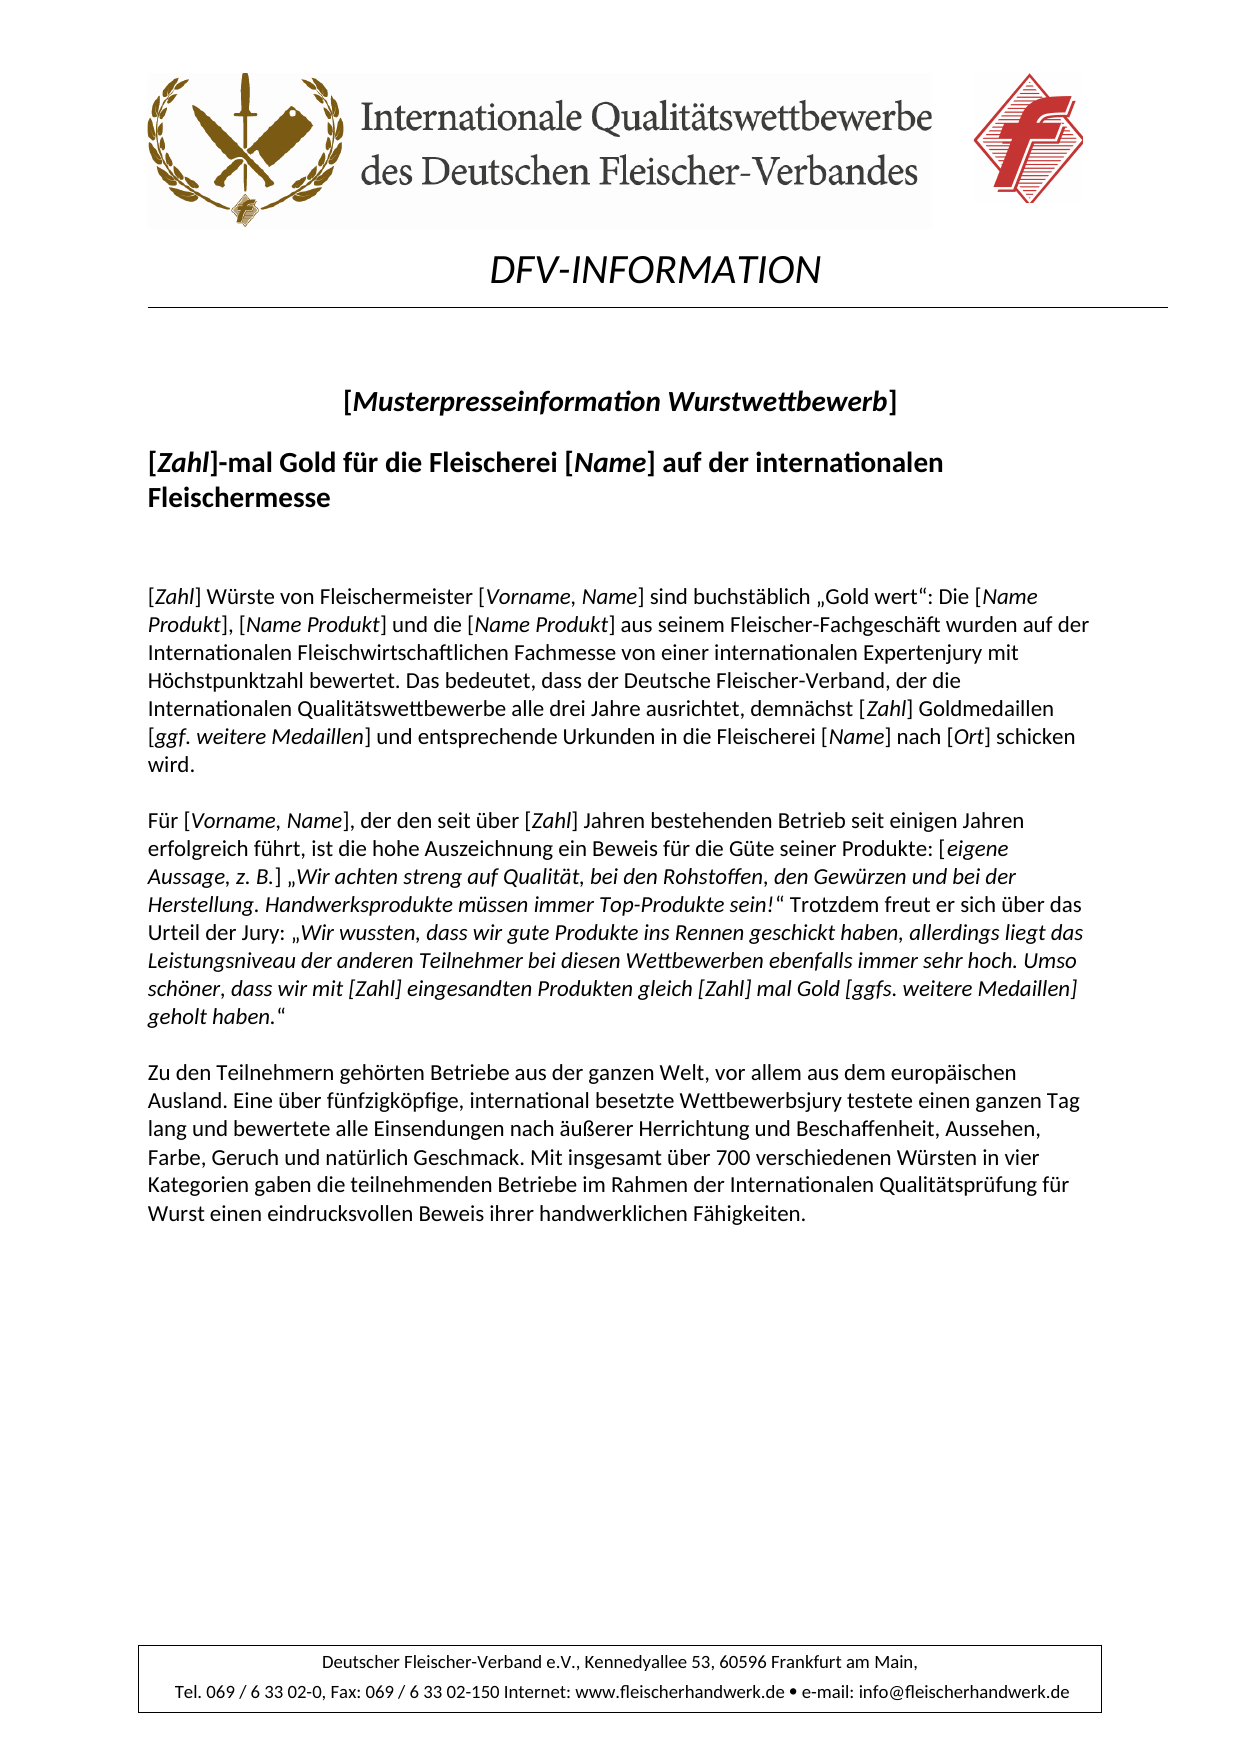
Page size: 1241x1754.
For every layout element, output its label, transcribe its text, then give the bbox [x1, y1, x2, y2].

text [Zahl] Würste von Fleischermeister [Vorname, Name] sind buchstäblich „Gold wert“: Die [Name Produkt], [Name Produkt] und die [Name Produkt] aus seinem Fleischer-Fachgeschäft wurden auf der Internationalen Fleischwirtschaftlichen Fachmesse von einer internationalen Expertenjury mit Höchstpunktzahl bewertet. Das bedeutet, dass der Deutsche Fleischer-Verband, der die Internationalen Qualitätswettbewerbe alle drei Jahre ausrichtet, demnächst [Zahl] Goldmedaillen [ggf. weitere Medaillen] und entsprechende Urkunden in die Fleischerei [Name] nach [Ort] schicken wird. [148, 582, 1092, 778]
table_header DFV-INFORMATION [148, 243, 1167, 306]
subtitle [Zahl]-mal Gold für die Fleischerei [Name] auf der internationalen Fleischermesse [148, 444, 1092, 515]
subtitle [Musterpresseinformation Wurstwettbewerb] [148, 383, 1092, 419]
picture [147, 73, 932, 229]
picture [973, 73, 1083, 202]
text Zu den Teilnehmern gehörten Betriebe aus der ganzen Welt, vor allem aus dem europäischen Ausland. Eine über fünfzigköpfige, international besetzte Wettbewerbsjury testete einen ganzen Tag lang und bewertete alle Einsendungen nach äußerer Herrichtung und Beschaffenheit, Aussehen, Farbe, Geruch und natürlich Geschmack. Mit insgesamt über 700 verschiedenen Würsten in vier Kategorien gaben die teilnehmenden Betriebe im Rahmen der Internationalen Qualitätsprüfung für Wurst einen eindrucksvollen Beweis ihrer handwerklichen Fähigkeiten. [148, 1058, 1092, 1227]
text Für [Vorname, Name], der den seit über [Zahl] Jahren bestehenden Betrieb seit einigen Jahren erfolgreich führt, ist die hohe Auszeichnung ein Beweis für die Güte seiner Produkte: [eigene Aussage, z. B.] „Wir achten streng auf Qualität, bei den Rohstoffen, den Gewürzen und bei der Herstellung. Handwerksprodukte müssen immer Top-Produkte sein!“ Trotzdem freut er sich über das Urteil der Jury: „Wir wussten, dass wir gute Produkte ins Rennen geschickt haben, allerdings liegt das Leistungsniveau der anderen Teilnehmer bei diesen Wettbewerben ebenfalls immer sehr hoch. Umso schöner, dass wir mit [Zahl] eingesandten Produkten gleich [Zahl] mal Gold [ggfs. weitere Medaillen] geholt haben.“ [148, 806, 1092, 1031]
